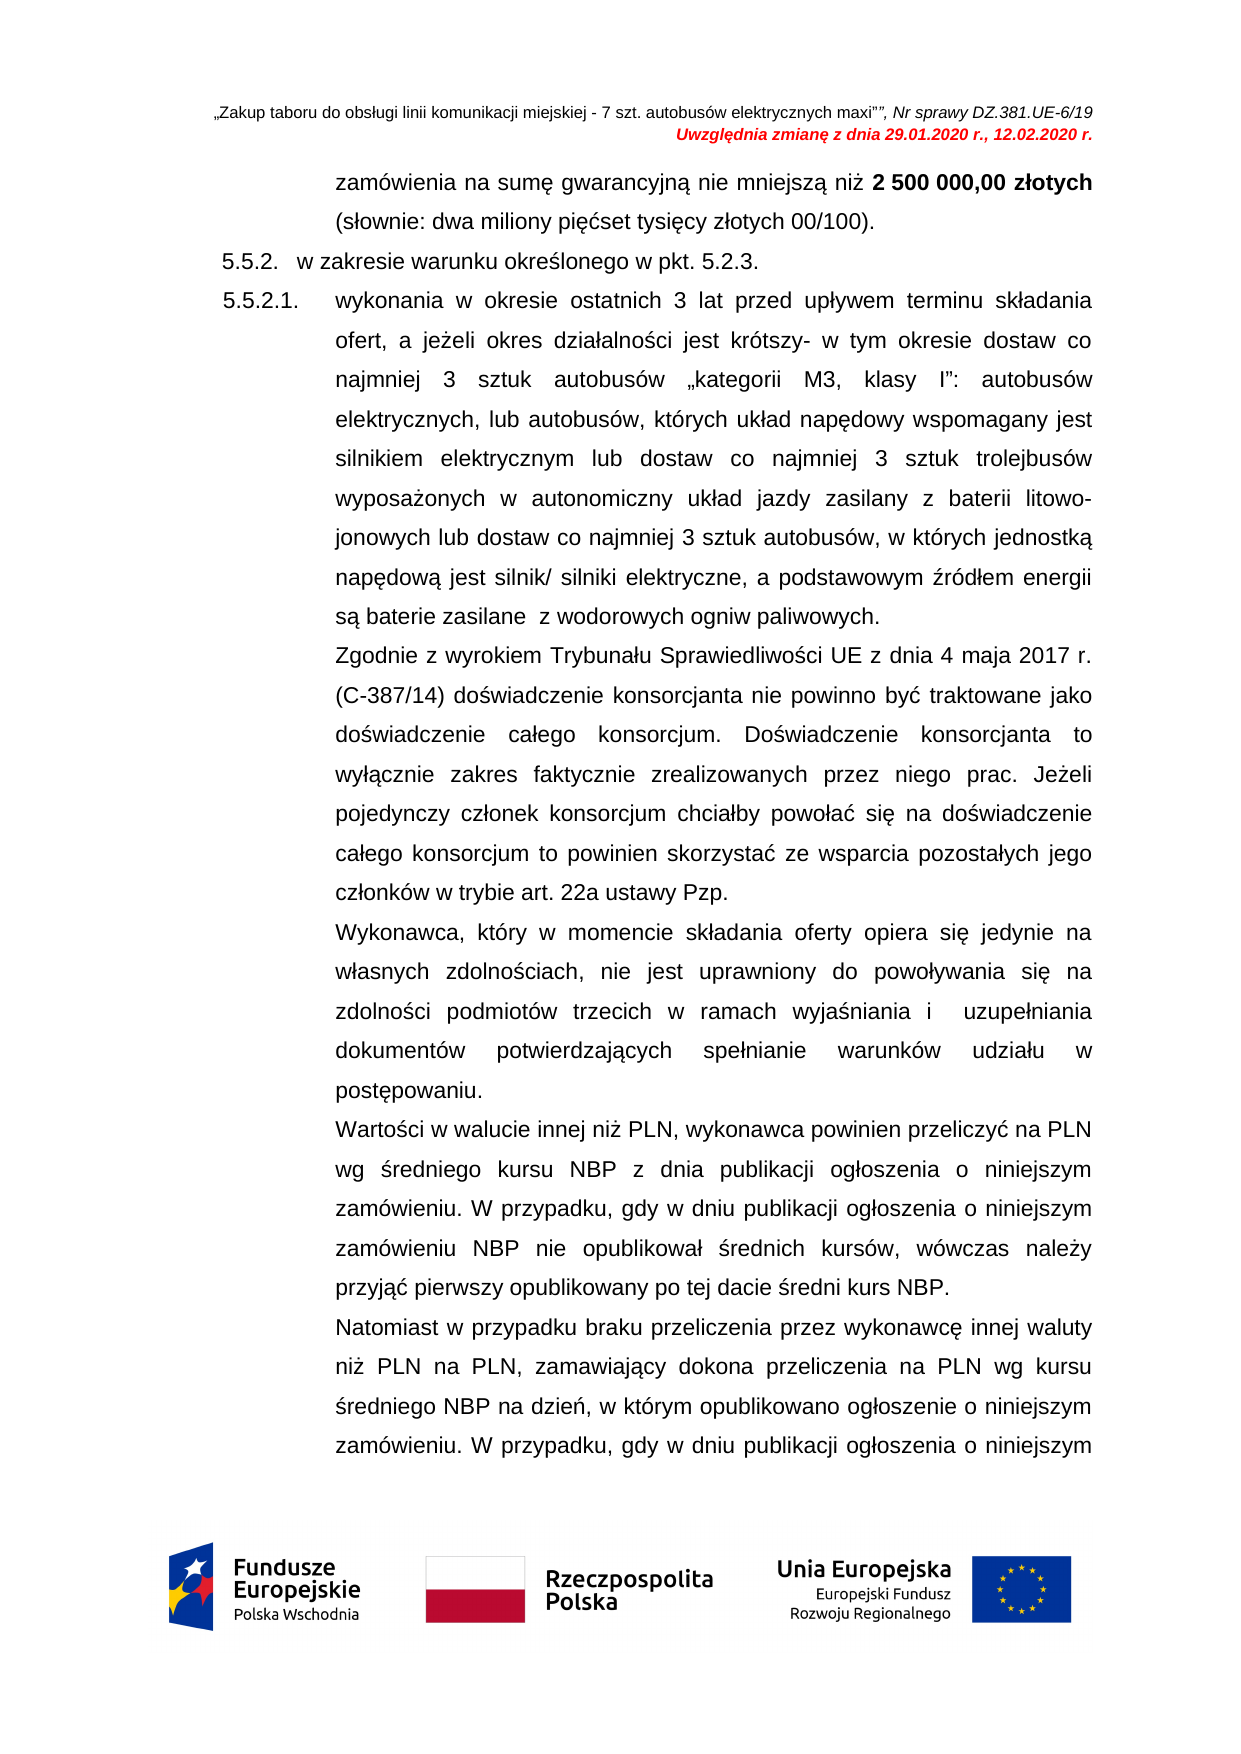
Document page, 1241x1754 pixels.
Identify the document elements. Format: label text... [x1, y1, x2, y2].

list w zakresie warunku określonego w pkt. 5.2.3. [222, 248, 1093, 274]
picture [147, 1520, 1093, 1653]
list wykonania w okresie ostatnich 3 lat przed upływem terminu składania ofert, a jeżeli okres działalności jest krótszy- w tym okresie dostaw co najmniej 3 sztuk autobusów „kategorii M3, klasy I”: autobusów elektrycznych, lub autobusów, których układ napędowy wspomagany jest silnikiem elektrycznym lub dostaw co najmniej 3 sztuk trolejbusów wyposażonych w autonomiczny układ jazdy zasilany z baterii litowo- jonowych lub dostaw co najmniej 3 sztuk autobusów, w których jednostką napędową jest silnik/ silniki elektryczne, a podstawowym źródłem energii są baterie zasilane z wodorowych ogniw paliwowych. [223, 287, 1093, 629]
list Wartości w walucie innej niż PLN, wykonawca powinien przeliczyć na PLN wg średniego kursu NBP z dnia publikacji ogłoszenia o niniejszym zamówieniu. W przypadku, gdy w dniu publikacji ogłoszenia o niniejszym zamówieniu NBP nie opublikował średnich kursów, wówczas należy przyjąć pierwszy opublikowany po tej dacie średni kurs NBP. [335, 1116, 1093, 1301]
list Wykonawca, który w momencie składania oferty opiera się jedynie na własnych zdolnościach, nie jest uprawniony do powoływania się na zdolności podmiotów trzecich w ramach wyjaśniania i uzupełniania dokumentów potwierdzających spełnianie warunków udziału w postępowaniu. [335, 919, 1093, 1103]
list Zgodnie z wyrokiem Trybunału Sprawiedliwości UE z dnia 4 maja 2017 r. (C-387/14) doświadczenie konsorcjanta nie powinno być traktowane jako doświadczenie całego konsorcjum. Doświadczenie konsorcjanta to wyłącznie zakres faktycznie zrealizowanych przez niego prac. Jeżeli pojedynczy członek konsorcjum chciałby powołać się na doświadczenie całego konsorcjum to powinien skorzystać ze wsparcia pozostałych jego członków w trybie art. 22a ustawy Pzp. [335, 642, 1093, 906]
